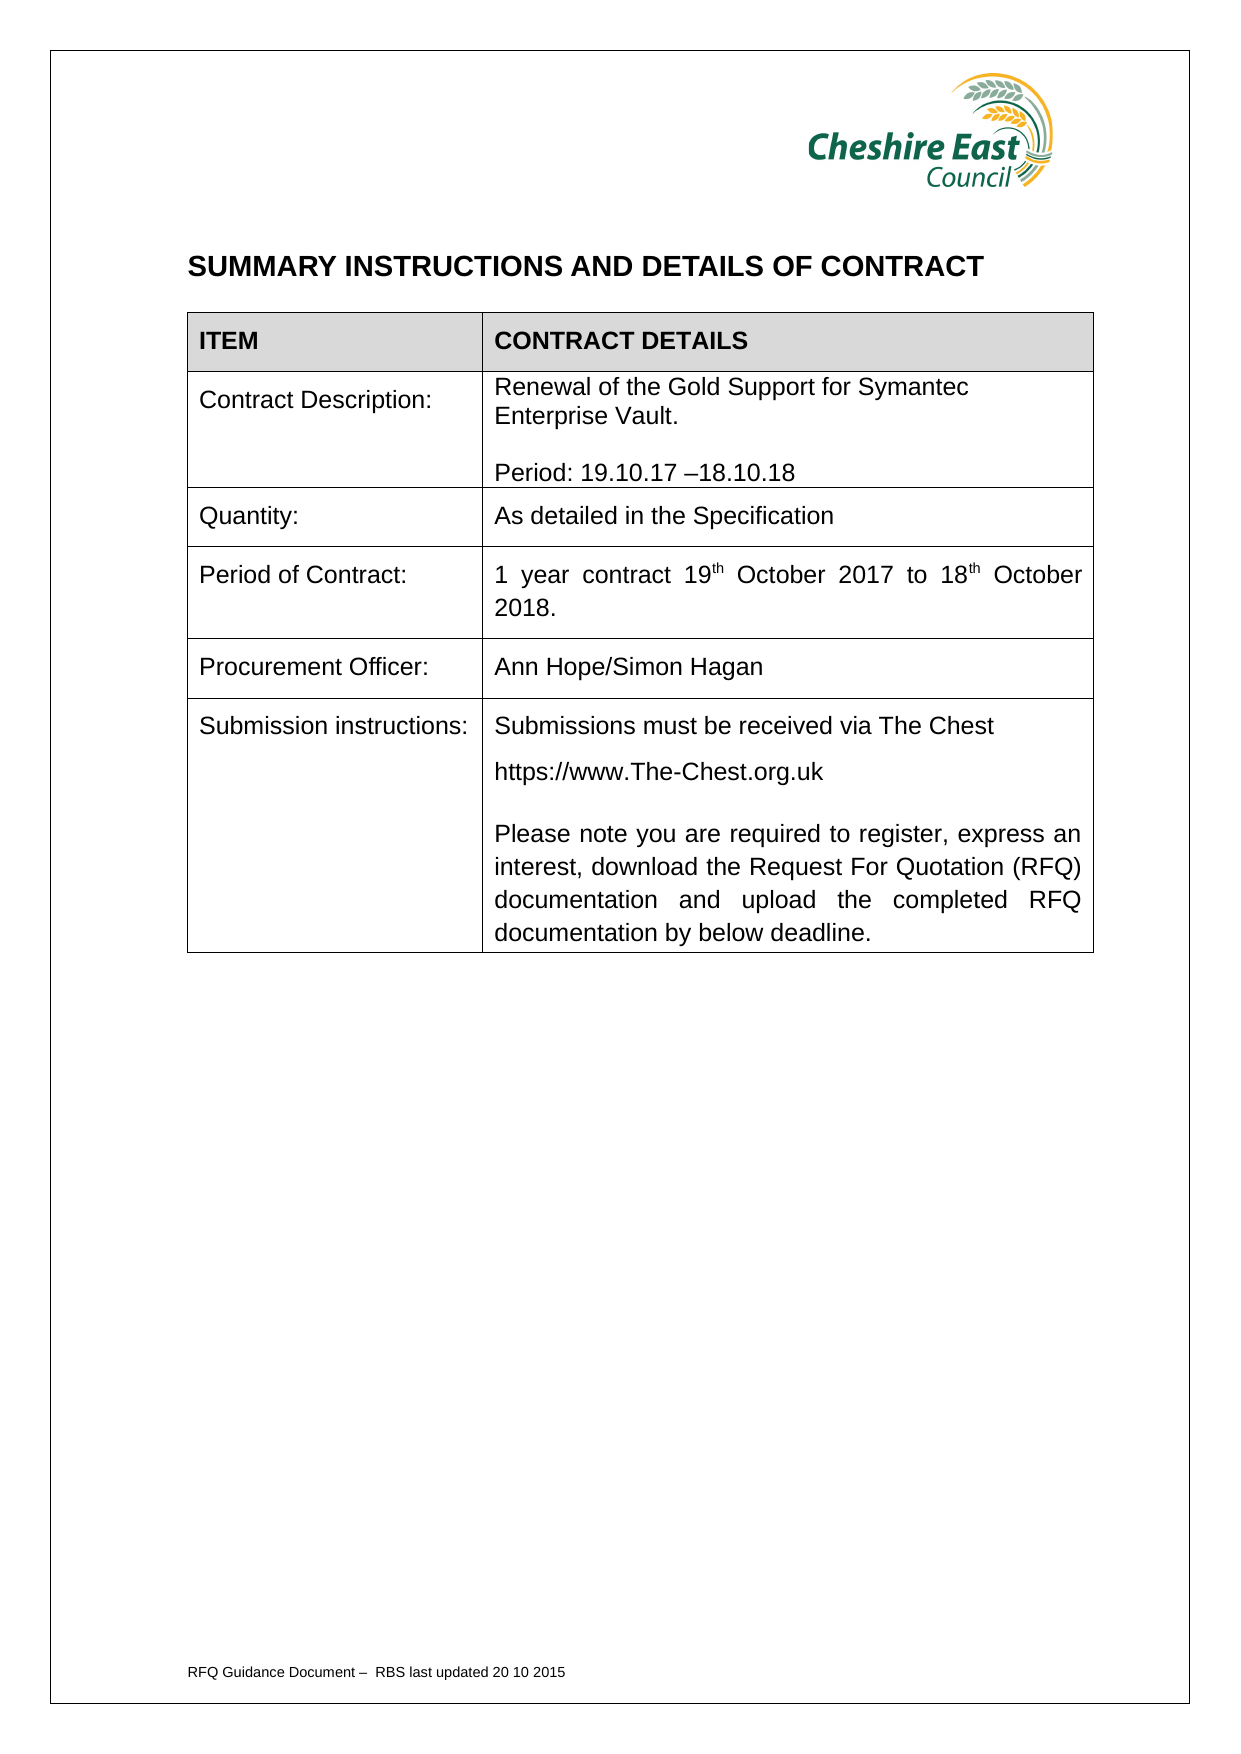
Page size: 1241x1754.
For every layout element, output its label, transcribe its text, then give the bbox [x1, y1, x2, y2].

picture [808, 73, 1053, 187]
table_cell Procurement Officer: [188, 639, 482, 697]
table_cell Ann Hope/Simon Hagan [483, 639, 1093, 697]
table_cell Quantity: [188, 488, 482, 546]
table_cell Contract Description: [188, 372, 482, 487]
table_cell Period of Contract: [188, 547, 482, 638]
table_header ITEM [188, 313, 482, 371]
table_cell Submission instructions: [188, 699, 482, 952]
text SUMMARY INSTRUCTIONS AND DETAILS OF CONTRACT [187, 248, 1053, 282]
table_header CONTRACT DETAILS [483, 313, 1093, 371]
table_cell Submissions must be received via The Chest https://www.The-Chest.org.uk Please note you are required to register, express an interest, download the Request For Quotation (RFQ) documentation and upload the completed RFQ documentation by below deadline. [483, 699, 1093, 952]
table_cell Renewal of the Gold Support for Symantec Enterprise Vault. Period: 19.10.17 –18.10.18 [483, 372, 1093, 487]
table_cell 1 year contract 19th October 2017 to 18th October 2018. [483, 547, 1093, 638]
table_cell As detailed in the Specification [483, 488, 1093, 546]
